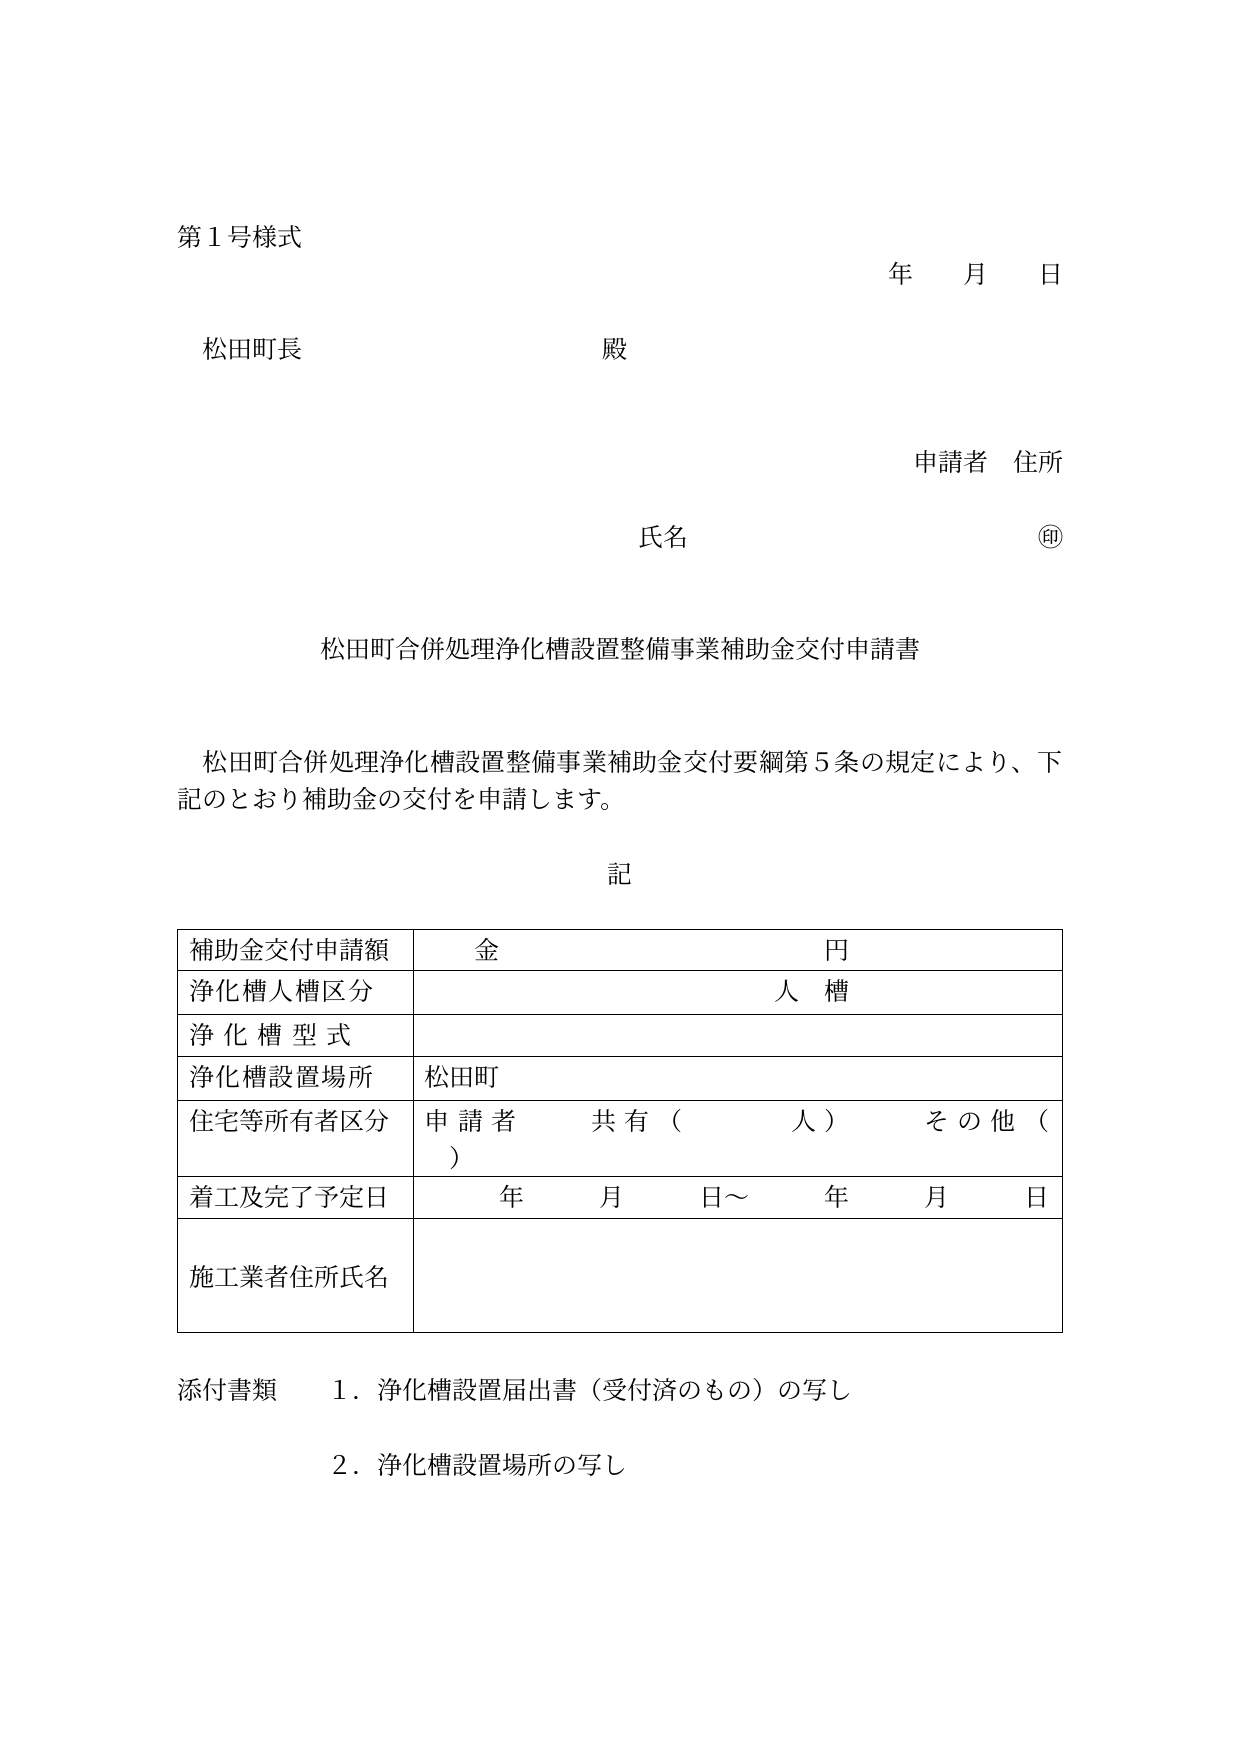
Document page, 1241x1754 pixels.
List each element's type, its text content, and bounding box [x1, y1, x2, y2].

table_cell 人 槽 [414, 971, 1062, 1014]
table_cell [414, 1015, 1062, 1056]
table_cell 浄化槽設置場所 [178, 1057, 413, 1100]
text 第１号様式 [177, 217, 1063, 254]
table_cell 施工業者住所氏名 [178, 1219, 413, 1332]
table_cell 浄化槽人槽区分 [178, 971, 413, 1014]
text 松田町合併処理浄化槽設置整備事業補助金交付要綱第５条の規定により、下記のとおり補助金の交付を申請します。 [177, 742, 1063, 817]
subtitle 記 [177, 854, 1063, 892]
text 添付書類 １．浄化槽設置届出書（受付済のもの）の写し [177, 1370, 1063, 1408]
text ２．浄化槽設置場所の写し [177, 1445, 1063, 1483]
text 松田町長 殿 [177, 329, 1063, 367]
text 申請者 住所 [177, 442, 1063, 479]
table_cell 年 月 日～ 年 月 日 [414, 1177, 1062, 1218]
table_cell 着工及完了予定日 [178, 1177, 413, 1218]
table_cell 松田町 [414, 1057, 1062, 1100]
table_header 金 円 [414, 930, 1062, 970]
text 年 月 日 [177, 254, 1063, 292]
table_header 補助金交付申請額 [178, 930, 413, 970]
text 松田町合併処理浄化槽設置整備事業補助金交付申請書 [177, 629, 1063, 667]
table_cell 浄化槽型式 [178, 1015, 413, 1056]
table_cell 住宅等所有者区分 [178, 1101, 413, 1176]
table_cell 申請者 共有（ 人） その他（ ） [414, 1101, 1062, 1176]
text 氏名 ㊞ [177, 517, 1063, 554]
table_cell [414, 1219, 1062, 1332]
